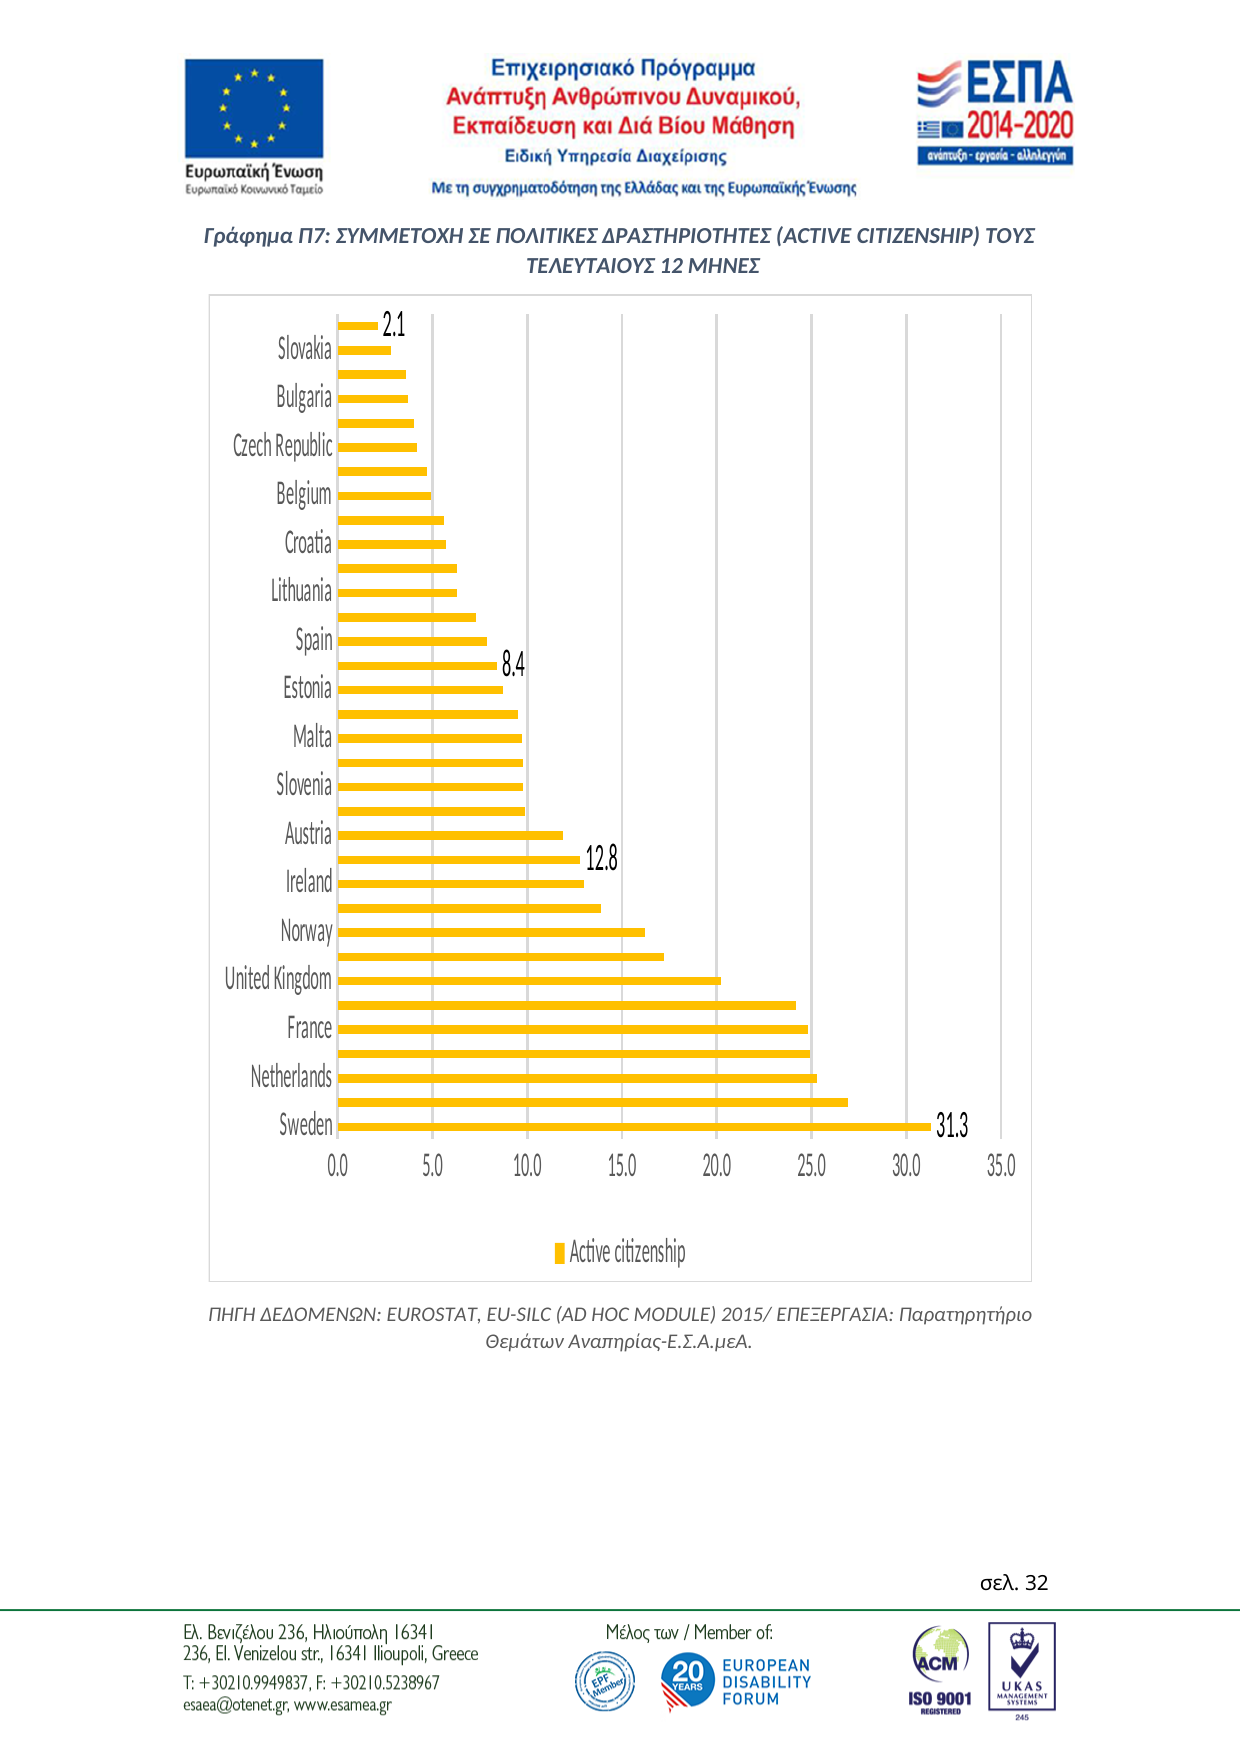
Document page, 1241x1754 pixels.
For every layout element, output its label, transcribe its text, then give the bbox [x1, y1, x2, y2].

subtitle Γράφημα Π7: ΣΥΜΜΕΤΟΧΗ ΣΕ ΠΟΛΙΤΙΚΕΣ ΔΡΑΣΤΗΡΙΟΤΗΤΕΣ (ACTIVE CITIZENSHIP) ΤΟΥΣ ΤΕΛΕΥΤΑΙΟΥΣ 12 ΜΗΝΕΣ [177, 221, 1063, 280]
text ΠΗΓΗ ΔΕΔΟΜΕΝΩΝ: EUROSTAT, EU-SILC (AD HOC MODULE) 2015/ ΕΠΕΞΕΡΓΑΣΙΑ: Παρατηρητήριο Θεμάτων Αναπηρίας-Ε.Σ.Α.μεΑ. [177, 1301, 1063, 1353]
picture [0, 1596, 1240, 1754]
picture [177, 53, 1076, 200]
